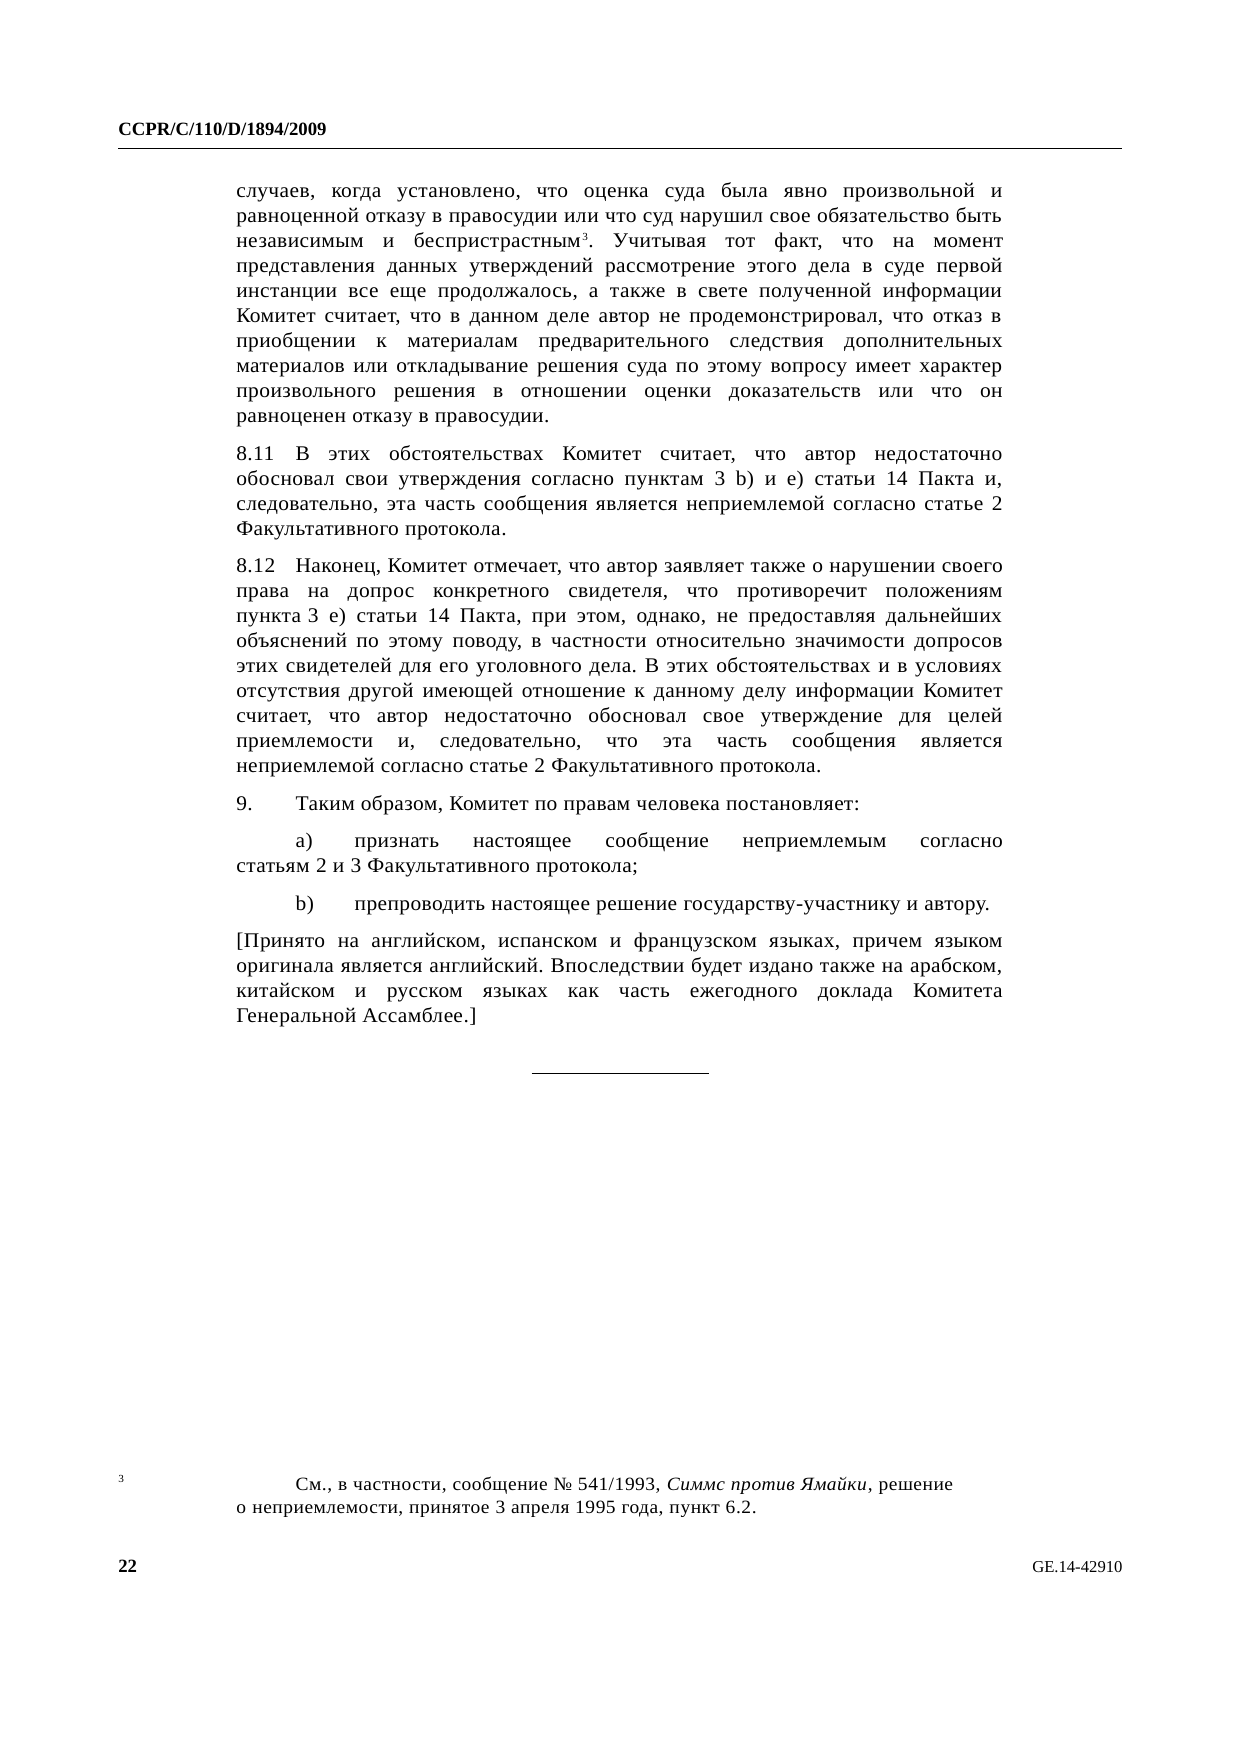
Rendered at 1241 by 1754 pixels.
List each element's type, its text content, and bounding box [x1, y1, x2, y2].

text a) признать настоящее сообщение неприемлемым согласно статьям 2 и 3 Факультативного протокола; [236, 827, 1004, 877]
text [Принято на английском, испанском и французском языках, причем языком оригинала является английский. Впоследствии будет издано также на арабском, китайском и русском языках как часть ежегодного доклада Комитета Генеральной Ассамблее.] [236, 927, 1004, 1027]
text 9. Таким образом, Комитет по правам человека постановляет: [236, 790, 1004, 815]
text 8.12 Наконец, Комитет отмечает, что автор заявляет также о нарушении своего права на допрос конкретного свидетеля, что противоречит положениям пункта 3 e) статьи 14 Пакта, при этом, однако, не предоставляя дальнейших объяснений по этому поводу, в частности относительно значимости допросов этих свидетелей для его уголовного дела. В этих обстоятельствах и в условиях отсутствия другой имеющей отношение к данному делу информации Комитет считает, что автор недостаточно обосновал свое утверждение для целей приемлемости и, следовательно, что эта часть сообщения является неприемлемой согласно статье 2 Факультативного протокола. [236, 552, 1004, 777]
text 8.11 В этих обстоятельствах Комитет считает, что автор недостаточно обосновал свои утверждения согласно пунктам 3 b) и e) статьи 14 Пакта и, следовательно, эта часть сообщения является неприемлемой согласно статье 2 Факультативного протокола. [236, 440, 1004, 540]
text b) препроводить настоящее решение государству-участнику и автору. [236, 890, 1004, 915]
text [236, 177, 1004, 427]
